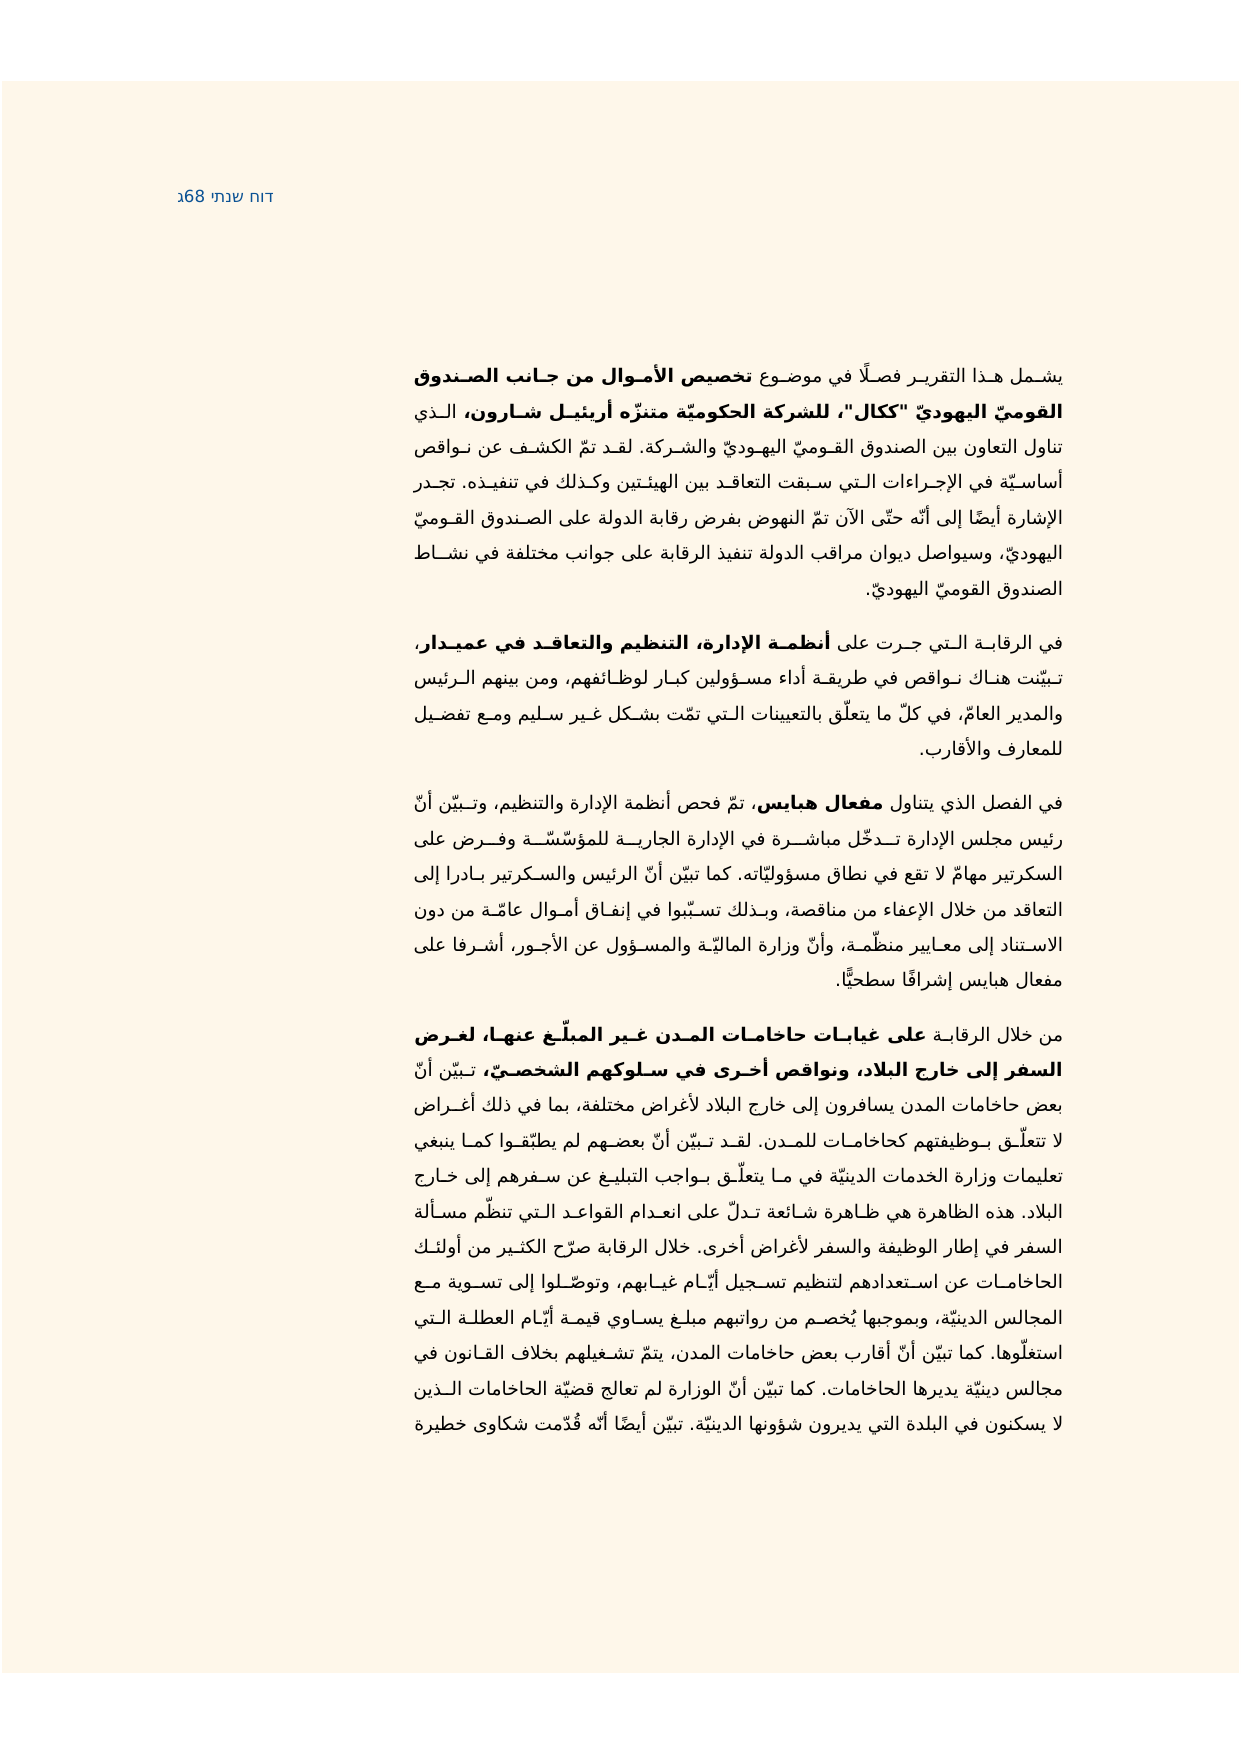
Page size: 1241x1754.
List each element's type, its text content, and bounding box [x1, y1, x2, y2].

text في الرقابة التي جرت على أنظمة الإدارة، التنظيم والتعاقد في عميدار، تبيّنت هناك نواقص في طريقة أداء مسؤولين كبار لوظائفهم، ومن بينهم الرئيس والمدير العامّ، في كلّ ما يتعلّق بالتعيينات التي تمّت بشكل غير سليم ومع تفضيل للمعارف والأقارب. [413, 621, 1063, 763]
text في الفصل الذي يتناول مفعال هبايس، تمّ فحص أنظمة الإدارة والتنظيم، وتبيّن أنّ رئيس مجلس الإدارة تدخّل مباشرة في الإدارة الجارية للمؤسّسّة وفرض على السكرتير مهامّ لا تقع في نطاق مسؤوليّاته. كما تبيّن أنّ الرئيس والسكرتير بادرا إلى التعاقد من خلال الإعفاء من مناقصة، وبذلك تسبّبوا في إنفاق أموال عامّة من دون الاستناد إلى معايير منظّمة، وأنّ وزارة الماليّة والمسؤول عن الأجور، أشرفا على مفعال هبايس إشرافًا سطحيًّا. [413, 781, 1063, 994]
text يشمل هذا التقرير فصلًا في موضوع تخصيص الأموال من جانب الصندوق القوميّ اليهوديّ "ككال"، للشركة الحكوميّة متنزّه أريئيل شارون، الذي تناول التعاون بين الصندوق القوميّ اليهوديّ والشركة. لقد تمّ الكشف عن نواقص أساسيّة في الإجراءات التي سبقت التعاقد بين الهيئتين وكذلك في تنفيذه. تجدر الإشارة أيضًا إلى أنّه حتّى الآن تمّ النهوض بفرض رقابة الدولة على الصندوق القوميّ اليهوديّ، وسيواصل ديوان مراقب الدولة تنفيذ الرقابة على جوانب مختلفة في نشاط الصندوق القوميّ اليهوديّ. [413, 354, 1063, 602]
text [413, 1013, 1063, 1438]
